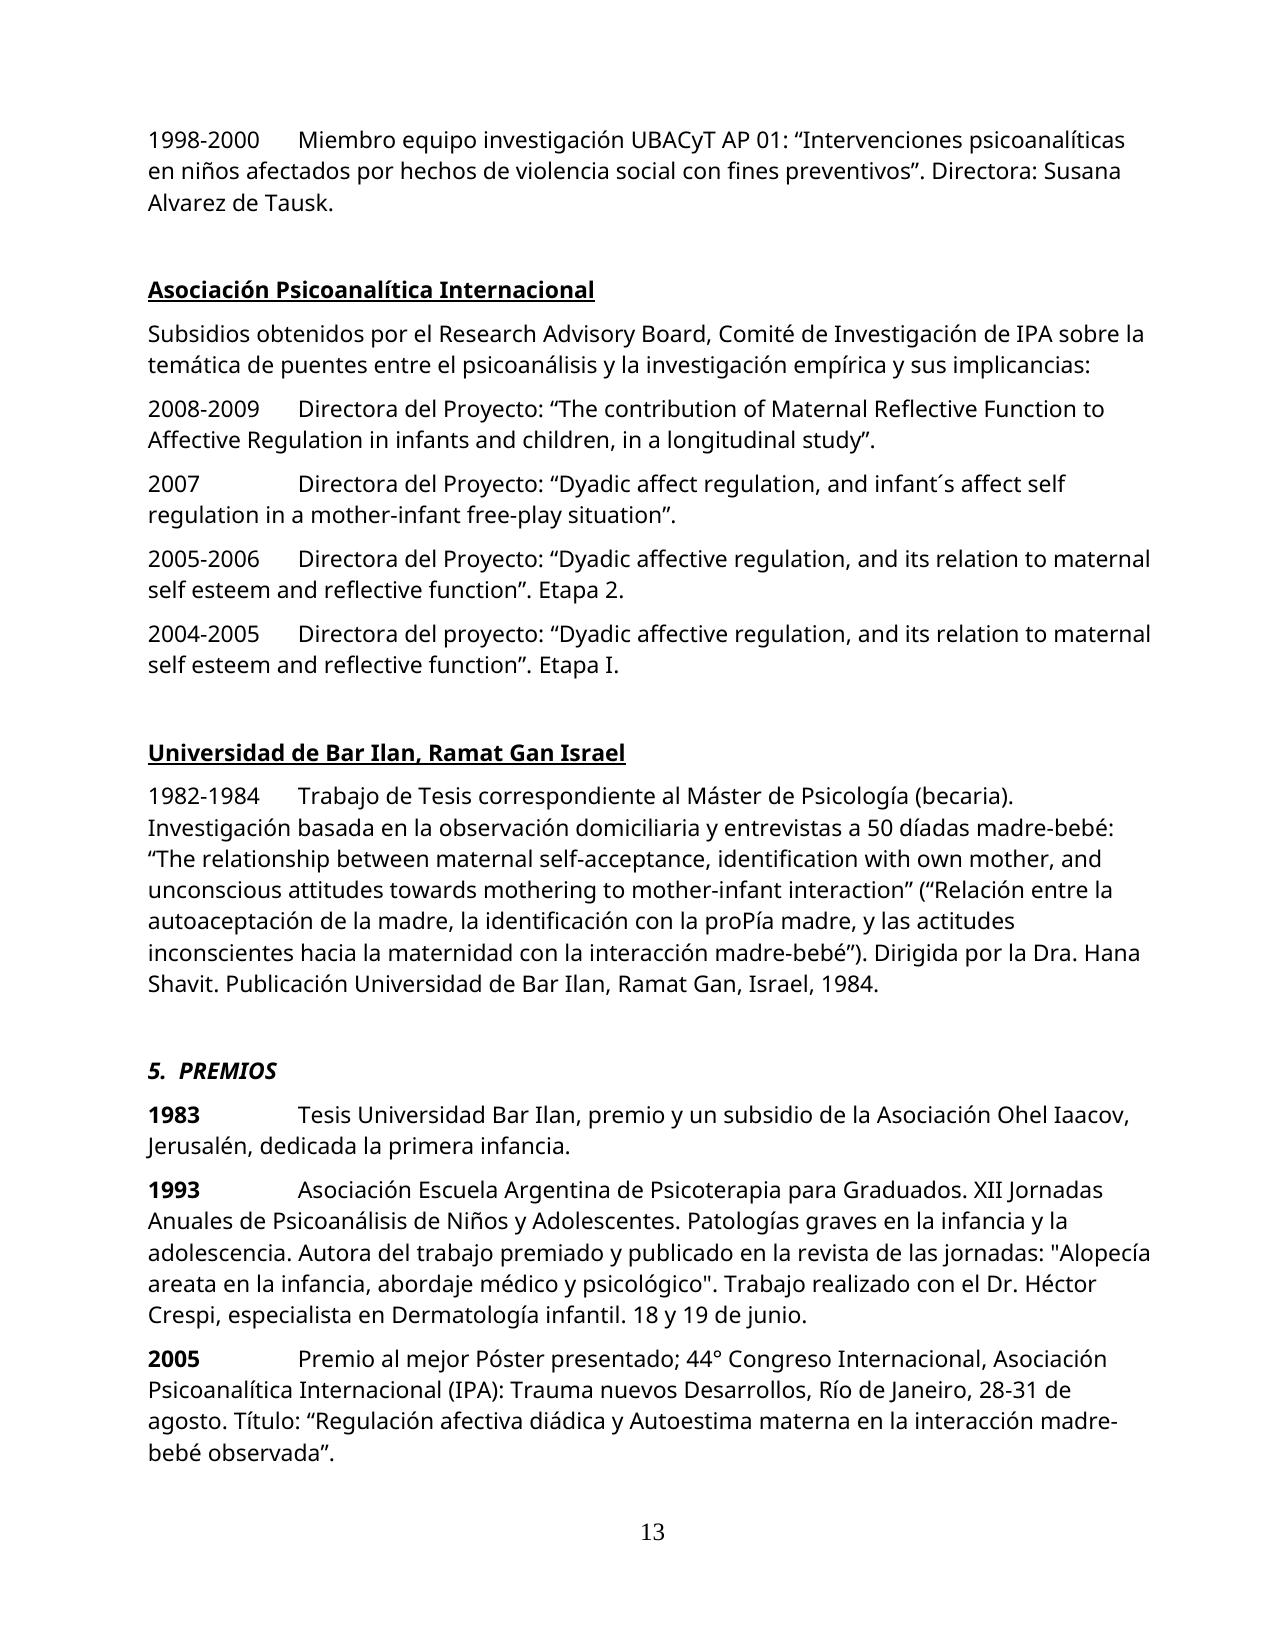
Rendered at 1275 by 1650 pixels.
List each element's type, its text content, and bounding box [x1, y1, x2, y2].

text 1998-2000 Miembro equipo investigación UBACyT AP 01: “Intervenciones psicoanalíticas en niños afectados por hechos de violencia social con fines preventivos”. Directora: Susana Alvarez de Tausk. [148, 124, 1157, 218]
text Asociación Psicoanalítica Internacional [148, 274, 1157, 305]
text 2005-2006 Directora del Proyecto: “Dyadic affective regulation, and its relation to maternal self esteem and reflective function”. Etapa 2. [148, 543, 1157, 605]
text Subsidios obtenidos por el Research Advisory Board, Comité de Investigación de IPA sobre la temática de puentes entre el psicoanálisis y la investigación empírica y sus implicancias: [148, 318, 1157, 380]
text Universidad de Bar Ilan, Ramat Gan Israel [148, 737, 1157, 768]
text 5. PREMIOS [148, 1055, 1157, 1087]
text 1982-1984 Trabajo de Tesis correspondiente al Máster de Psicología (becaria). Investigación basada en la observación domiciliaria y entrevistas a 50 díadas madre-bebé: “The relationship between maternal self-acceptance, identification with own mother, and unconscious attitudes towards mothering to mother-infant interaction” (“Relación entre la autoaceptación de la madre, la identificación con la proPía madre, y las actitudes inconscientes hacia la maternidad con la interacción madre-bebé”). Dirigida por la Dra. Hana Shavit. Publicación Universidad de Bar Ilan, Ramat Gan, Israel, 1984. [148, 780, 1157, 999]
text 2007 Directora del Proyecto: “Dyadic affect regulation, and infant´s affect self regulation in a mother-infant free-play situation”. [148, 468, 1157, 530]
text 1983 Tesis Universidad Bar Ilan, premio y un subsidio de la Asociación Ohel Iaacov, Jerusalén, dedicada la primera infancia. [148, 1099, 1157, 1162]
text 2004-2005 Directora del proyecto: “Dyadic affective regulation, and its relation to maternal self esteem and reflective function”. Etapa I. [148, 618, 1157, 680]
text 1993 Asociación Escuela Argentina de Psicoterapia para Graduados. XII Jornadas Anuales de Psicoanálisis de Niños y Adolescentes. Patologías graves en la infancia y la adolescencia. Autora del trabajo premiado y publicado en la revista de las jornadas: "Alopecía areata en la infancia, abordaje médico y psicológico". Trabajo realizado con el Dr. Héctor Crespi, especialista en Dermatología infantil. 18 y 19 de junio. [148, 1174, 1157, 1330]
text 2008-2009 Directora del Proyecto: “The contribution of Maternal Reflective Function to Affective Regulation in infants and children, in a longitudinal study”. [148, 393, 1157, 455]
text 2005 Premio al mejor Póster presentado; 44° Congreso Internacional, Asociación Psicoanalítica Internacional (IPA): Trauma nuevos Desarrollos, Río de Janeiro, 28-31 de agosto. Título: “Regulación afectiva diádica y Autoestima materna en la interacción madre-bebé observada”. [148, 1343, 1157, 1468]
